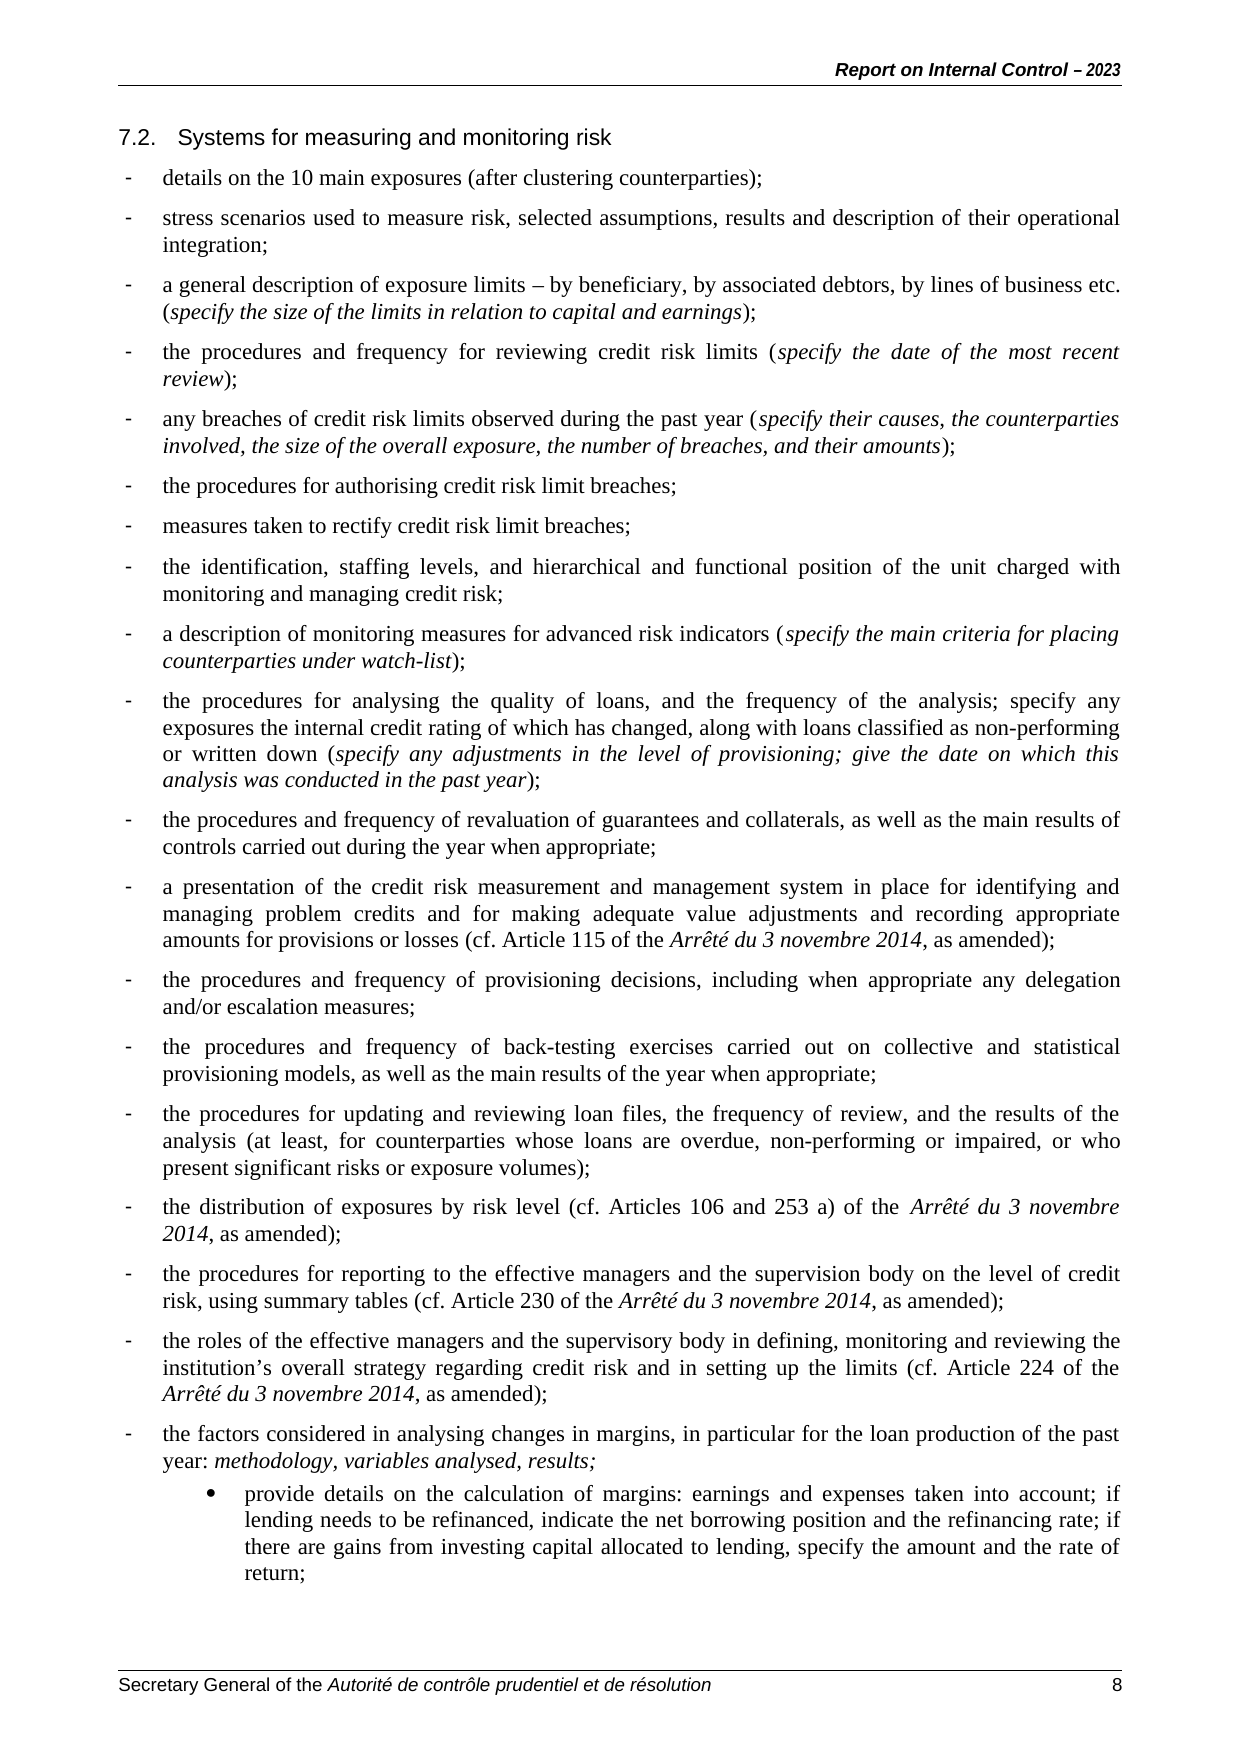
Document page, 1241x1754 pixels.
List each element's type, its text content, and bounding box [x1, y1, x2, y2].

list the procedures and frequency of revaluation of guarantees and collaterals, as well as the main results of controls carried out during the year when appropriate; [125, 805, 1122, 860]
list a general description of exposure limits – by beneficiary, by associated debtors, by lines of business etc. (specify the size of the limits in relation to capital and earnings); [125, 270, 1122, 325]
list a presentation of the credit risk measurement and management system in place for identifying and managing problem credits and for making adequate value adjustments and recording appropriate amounts for provisions or losses (cf. Article 115 of the Arrêté du 3 novembre 2014, as amended); [125, 872, 1122, 953]
list the procedures for updating and reviewing loan files, the frequency of review, and the results of the analysis (at least, for counterparties whose loans are overdue, non-performing or impaired, or who present significant risks or exposure volumes); [125, 1099, 1122, 1180]
text 7.2. Systems for measuring and monitoring risk [118, 124, 1122, 150]
list the procedures and frequency for reviewing credit risk limits (specify the date of the most recent review); [125, 337, 1122, 392]
list measures taken to rectify credit risk limit breaches; [125, 511, 1122, 539]
list the distribution of exposures by risk level (cf. Articles 106 and 253 a) of the Arrêté du 3 novembre 2014, as amended); [125, 1192, 1122, 1247]
list the procedures and frequency of provisioning decisions, including when appropriate any delegation and/or escalation measures; [125, 965, 1122, 1020]
text provide details on the calculation of margins: earnings and expenses taken into account; if lending needs to be refinanced, indicate the net borrowing position and the refinancing rate; if there are gains from investing capital allocated to lending, specify the amount and the rate of return; [207, 1480, 1122, 1585]
list stress scenarios used to measure risk, selected assumptions, results and description of their operational integration; [125, 203, 1122, 258]
list the factors considered in analysing changes in margins, in particular for the loan production of the past year: methodology, variables analysed, results; [125, 1419, 1122, 1474]
list the procedures for analysing the quality of loans, and the frequency of the analysis; specify any exposures the internal credit rating of which has changed, along with loans classified as non-performing or written down (specify any adjustments in the level of provisioning; give the date on which this analysis was conducted in the past year); [125, 686, 1122, 793]
list any breaches of credit risk limits observed during the past year (specify their causes, the counterparties involved, the size of the overall exposure, the number of breaches, and their amounts); [125, 404, 1122, 458]
list the procedures and frequency of back-testing exercises carried out on collective and statistical provisioning models, as well as the main results of the year when appropriate; [125, 1032, 1122, 1087]
list the procedures for reporting to the effective managers and the supervision body on the level of credit risk, using summary tables (cf. Article 230 of the Arrêté du 3 novembre 2014, as amended); [125, 1259, 1122, 1314]
list the procedures for authorising credit risk limit breaches; [125, 471, 1122, 499]
list a description of monitoring measures for advanced risk indicators (specify the main criteria for placing counterparties under watch-list); [125, 619, 1122, 673]
list the identification, staffing levels, and hierarchical and functional position of the unit charged with monitoring and managing credit risk; [125, 552, 1122, 606]
list details on the 10 main exposures (after clustering counterparties); [125, 163, 1122, 191]
list the roles of the effective managers and the supervisory body in defining, monitoring and reviewing the institution’s overall strategy regarding credit risk and in setting up the limits (cf. Article 224 of the Arrêté du 3 novembre 2014, as amended); [125, 1326, 1122, 1407]
